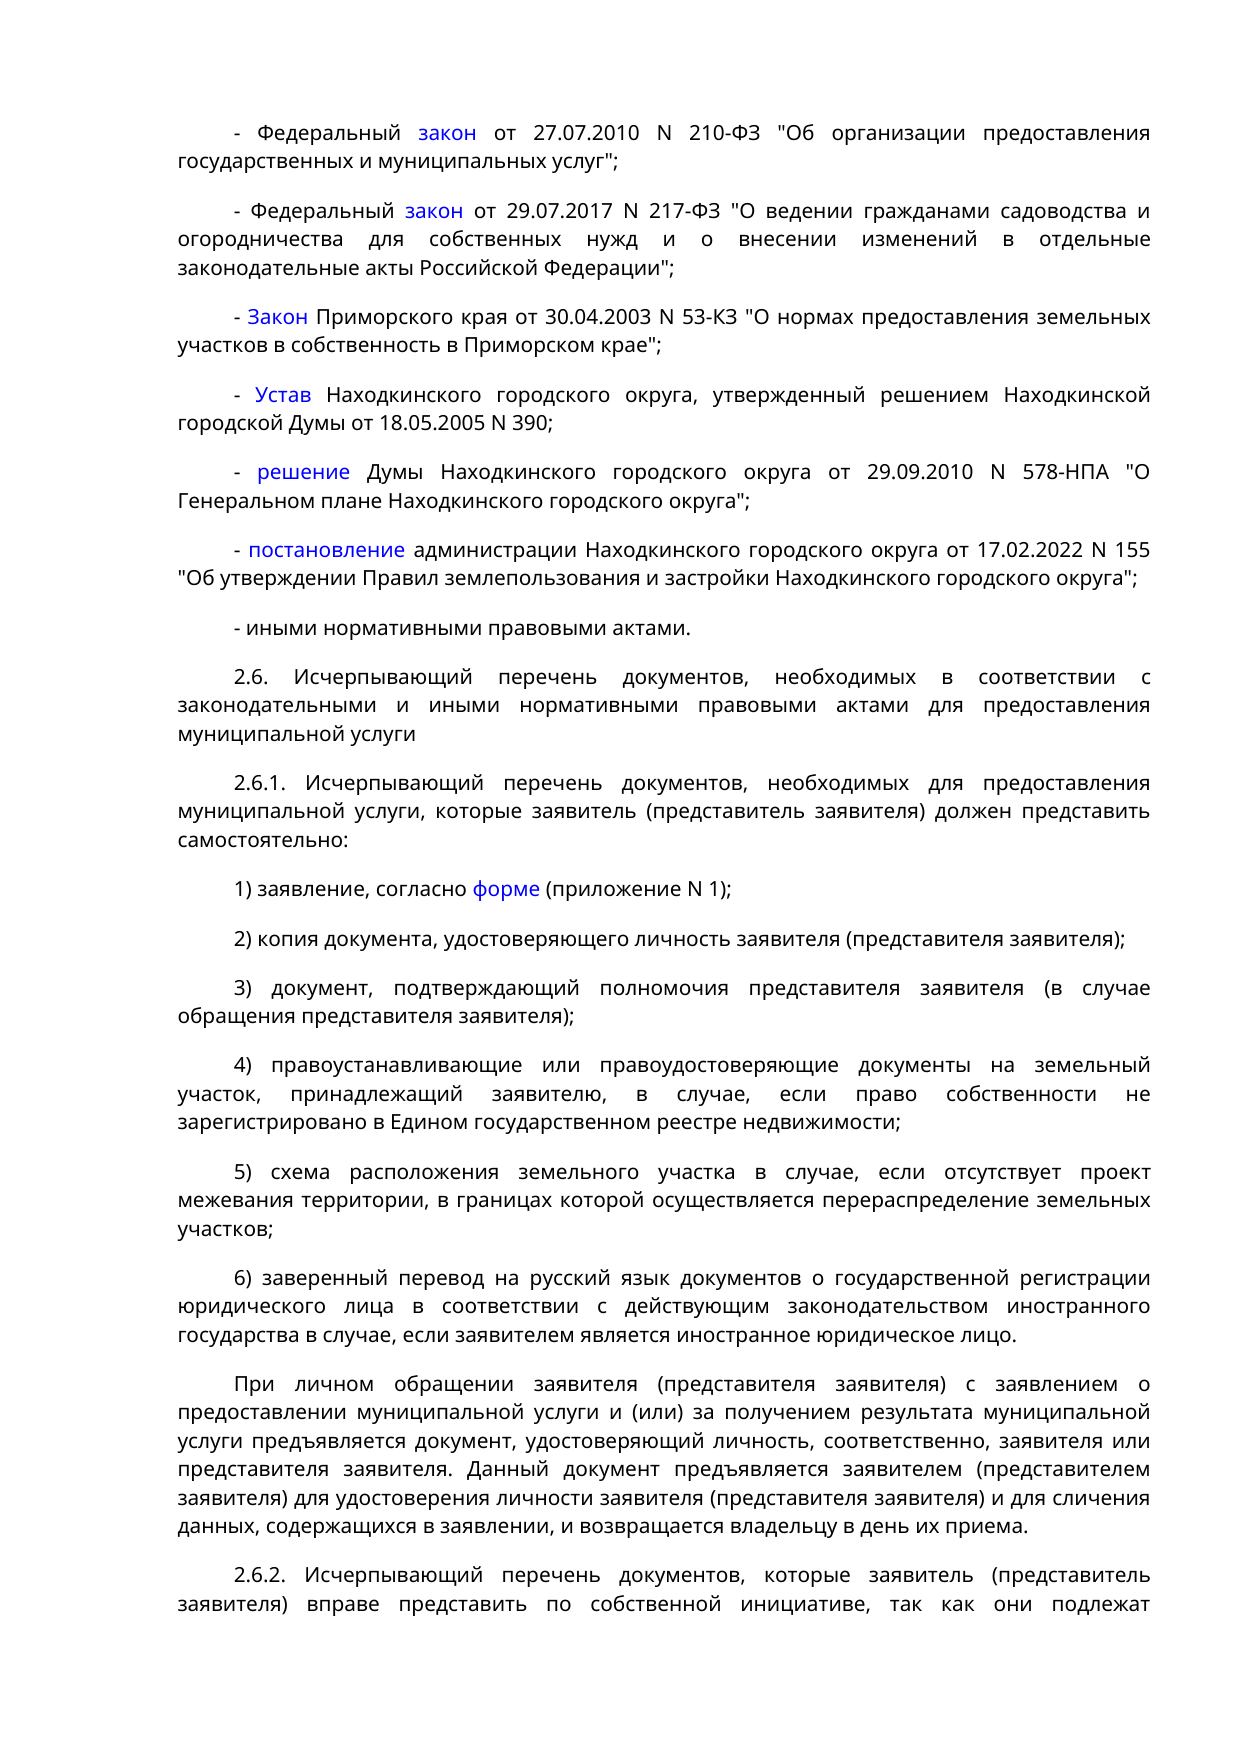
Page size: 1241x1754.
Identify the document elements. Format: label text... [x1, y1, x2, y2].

text - иными нормативными правовыми актами. [177, 613, 1152, 641]
text - решение Думы Находкинского городского округа от 29.09.2010 N 578-НПА "О Генеральном плане Находкинского городского округа"; [177, 457, 1152, 514]
text 2.6. Исчерпывающий перечень документов, необходимых в соответствии с законодательными и иными нормативными правовыми актами для предоставления муниципальной услуги [177, 662, 1152, 747]
text 5) схема расположения земельного участка в случае, если отсутствует проект межевания территории, в границах которой осуществляется перераспределение земельных участков; [177, 1157, 1152, 1242]
text 3) документ, подтверждающий полномочия представителя заявителя (в случае обращения представителя заявителя); [177, 973, 1152, 1030]
text - постановление администрации Находкинского городского округа от 17.02.2022 N 155 "Об утверждении Правил землепользования и застройки Находкинского городского округа"; [177, 535, 1152, 592]
text - Устав Находкинского городского округа, утвержденный решением Находкинской городской Думы от 18.05.2005 N 390; [177, 380, 1152, 437]
text 2.6.1. Исчерпывающий перечень документов, необходимых для предоставления муниципальной услуги, которые заявитель (представитель заявителя) должен представить самостоятельно: [177, 768, 1152, 853]
text - Федеральный закон от 27.07.2010 N 210-ФЗ "Об организации предоставления государственных и муниципальных услуг"; [177, 118, 1152, 175]
text - Закон Приморского края от 30.04.2003 N 53-КЗ "О нормах предоставления земельных участков в собственность в Приморском крае"; [177, 302, 1152, 359]
text 6) заверенный перевод на русский язык документов о государственной регистрации юридического лица в соответствии с действующим законодательством иностранного государства в случае, если заявителем является иностранное юридическое лицо. [177, 1263, 1152, 1348]
text При личном обращении заявителя (представителя заявителя) с заявлением о предоставлении муниципальной услуги и (или) за получением результата муниципальной услуги предъявляется документ, удостоверяющий личность, соответственно, заявителя или представителя заявителя. Данный документ предъявляется заявителем (представителем заявителя) для удостоверения личности заявителя (представителя заявителя) и для сличения данных, содержащихся в заявлении, и возвращается владельцу в день их приема. [177, 1369, 1152, 1540]
text 2) копия документа, удостоверяющего личность заявителя (представителя заявителя); [177, 924, 1152, 952]
text - Федеральный закон от 29.07.2017 N 217-ФЗ "О ведении гражданами садоводства и огородничества для собственных нужд и о внесении изменений в отдельные законодательные акты Российской Федерации"; [177, 196, 1152, 281]
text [177, 1561, 1152, 1617]
text 4) правоустанавливающие или правоудостоверяющие документы на земельный участок, принадлежащий заявителю, в случае, если право собственности не зарегистрировано в Едином государственном реестре недвижимости; [177, 1051, 1152, 1136]
text 1) заявление, согласно форме (приложение N 1); [177, 874, 1152, 903]
